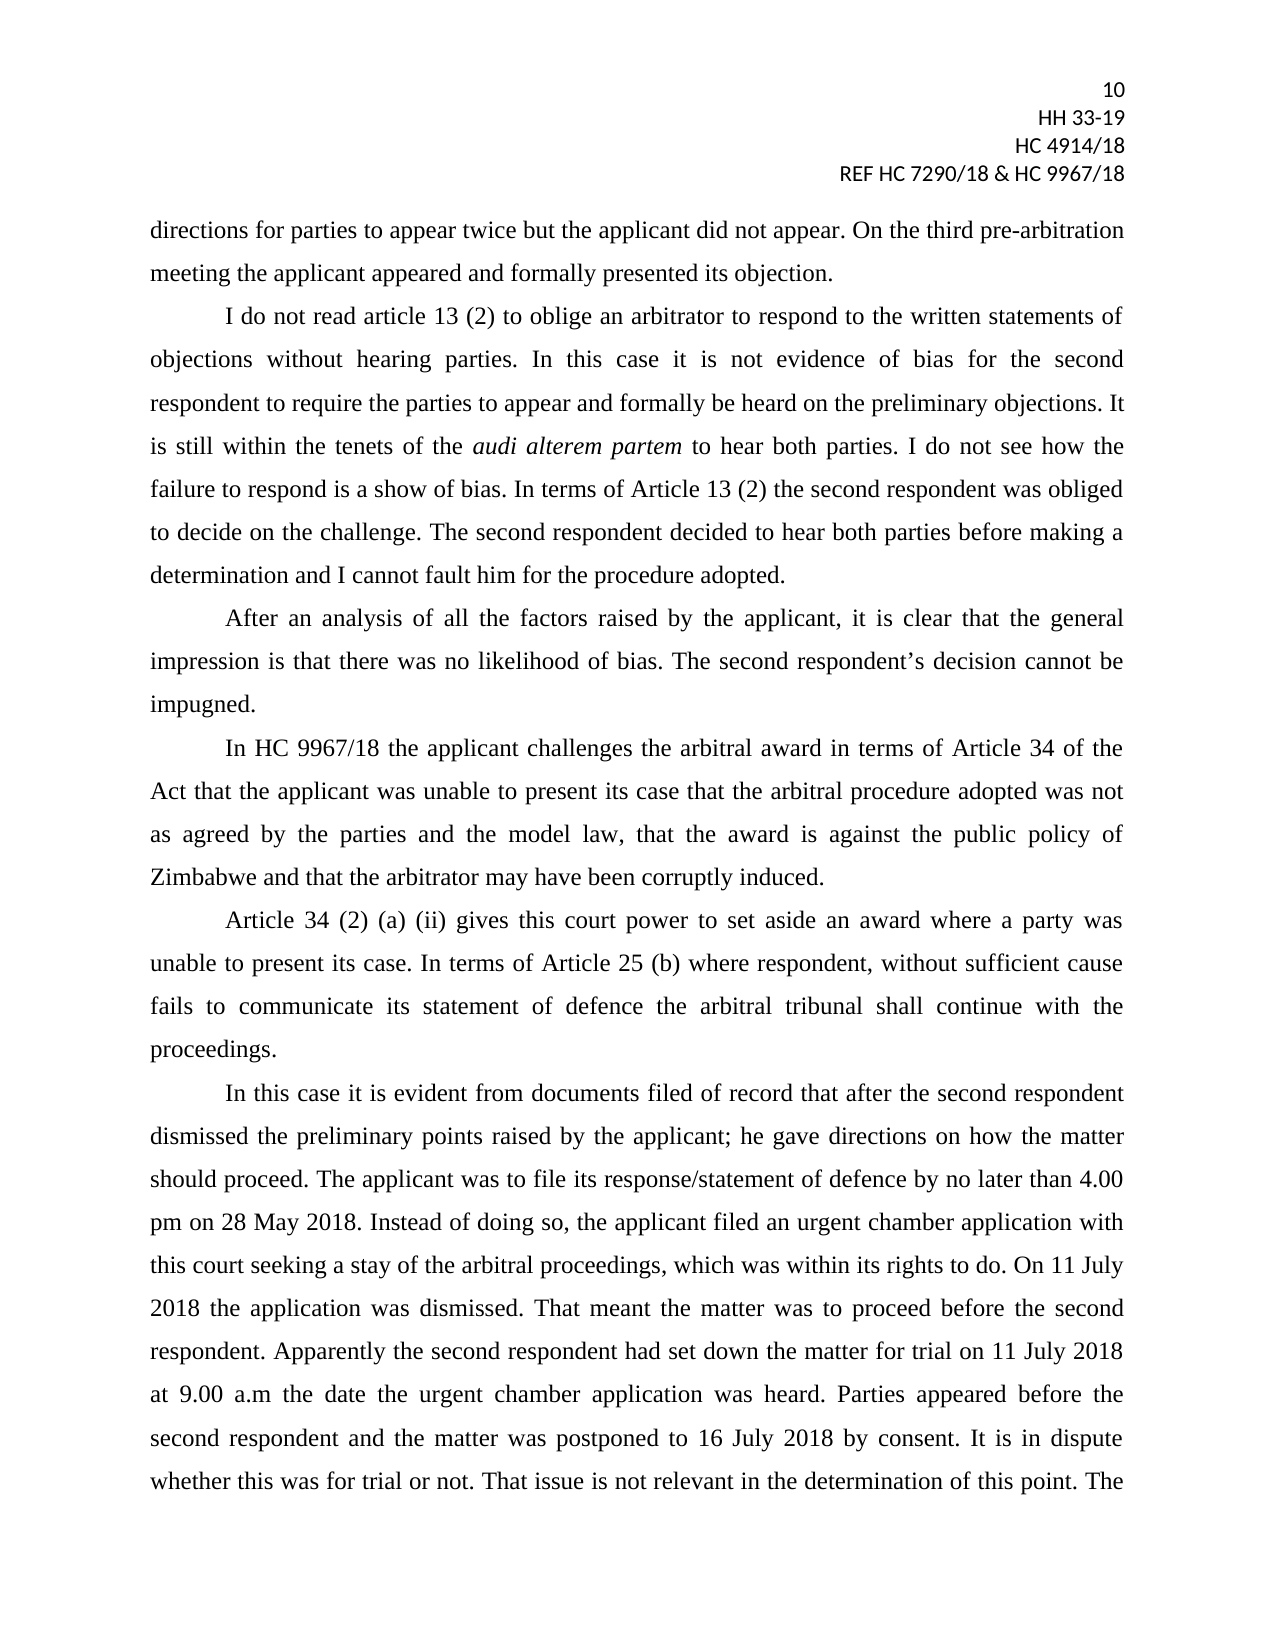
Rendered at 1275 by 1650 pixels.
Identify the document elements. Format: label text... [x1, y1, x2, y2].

text Article 34 (2) (a) (ii) gives this court power to set aside an award where a party was unable to present its case. In terms of Article 25 (b) where respondent, without sufficient cause fails to communicate its statement of defence the arbitral tribunal shall continue with the proceedings. [150, 905, 1125, 1063]
text After an analysis of all the factors raised by the applicant, it is clear that the general impression is that there was no likelihood of bias. The second respondent’s decision cannot be impugned. [150, 603, 1125, 718]
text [150, 215, 1125, 287]
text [150, 1078, 1125, 1494]
text I do not read article 13 (2) to oblige an arbitrator to respond to the written statements of objections without hearing parties. In this case it is not evidence of bias for the second respondent to require the parties to appear and formally be heard on the preliminary objections. It is still within the tenets of the audi alterem partem to hear both parties. I do not see how the failure to respond is a show of bias. In terms of Article 13 (2) the second respondent was obliged to decide on the challenge. The second respondent decided to hear both parties before making a determination and I cannot fault him for the procedure adopted. [150, 301, 1125, 589]
text In HC 9967/18 the applicant challenges the arbitral award in terms of Article 34 of the Act that the applicant was unable to present its case that the arbitral procedure adopted was not as agreed by the parties and the model law, that the award is against the public policy of Zimbabwe and that the arbitrator may have been corruptly induced. [150, 733, 1125, 891]
